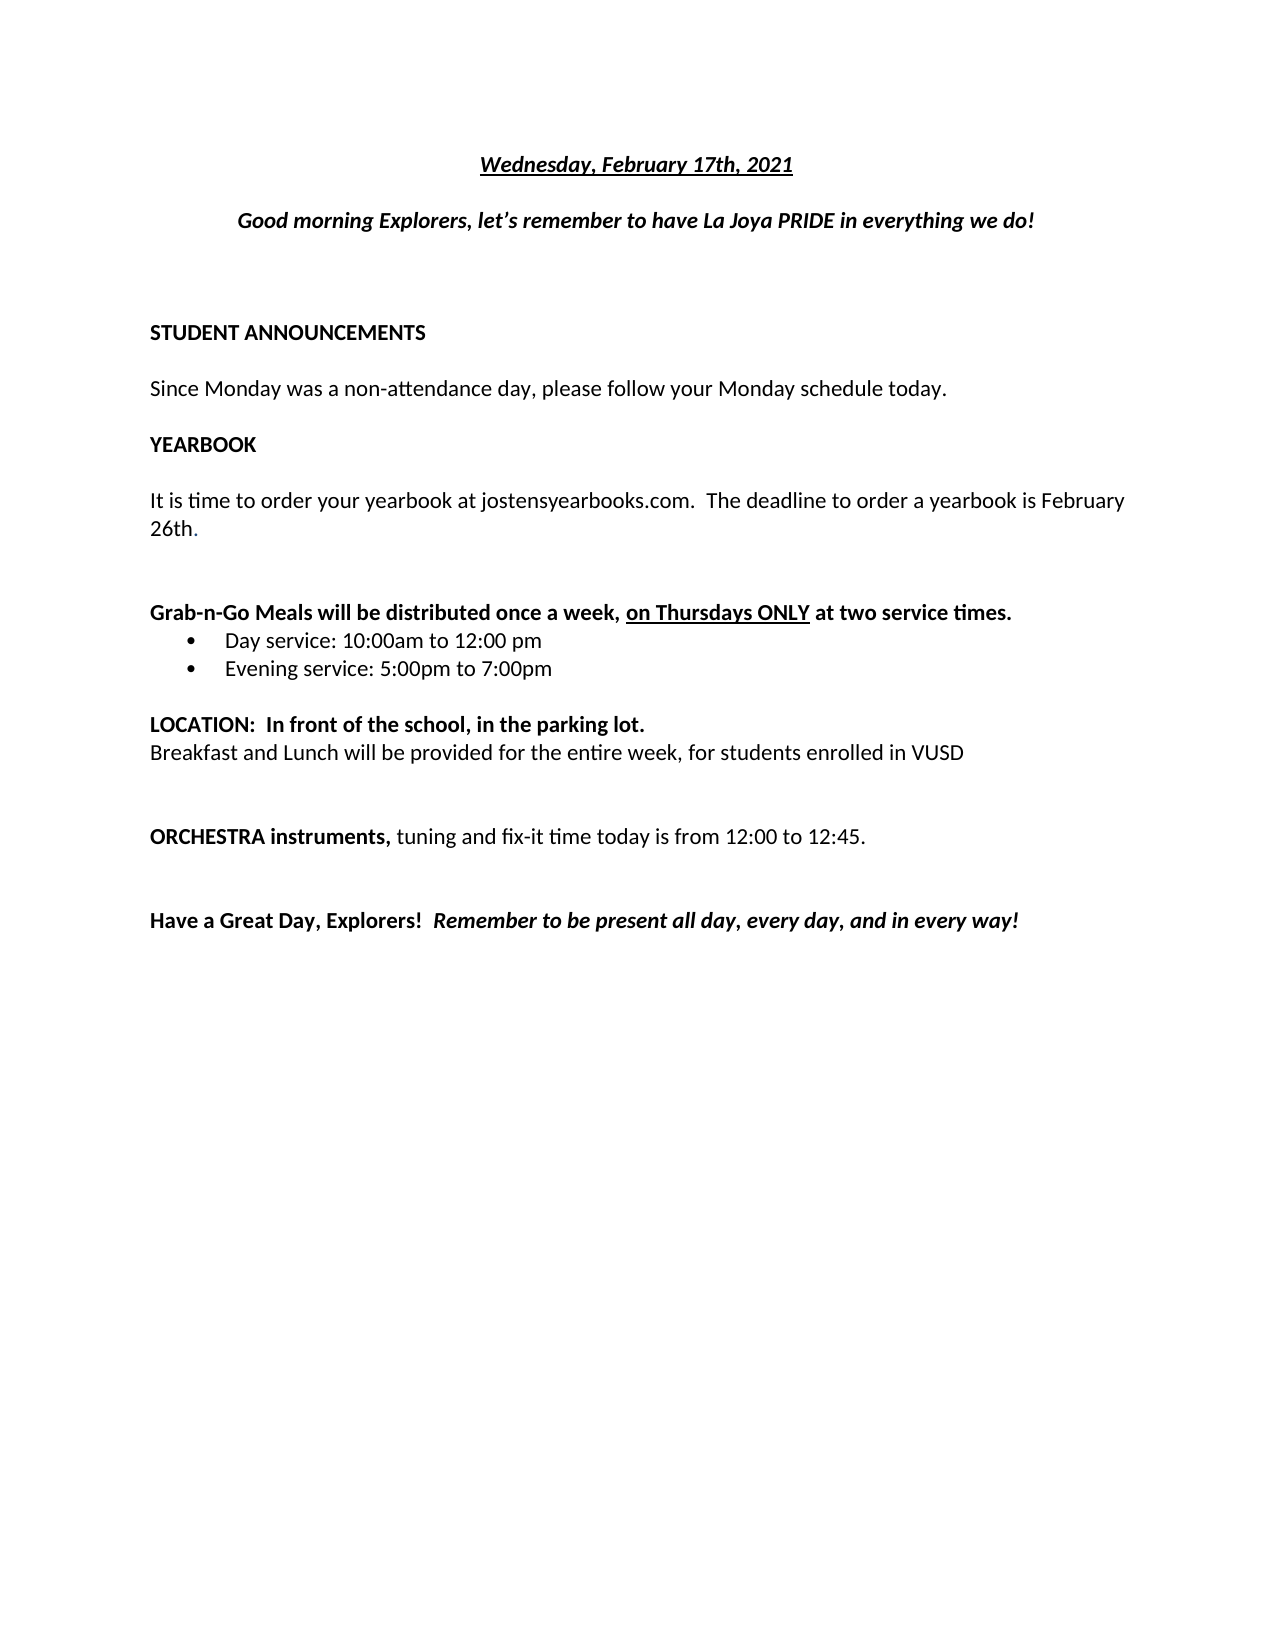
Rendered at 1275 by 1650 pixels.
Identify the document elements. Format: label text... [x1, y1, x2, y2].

text Good morning Explorers, let’s remember to have La Joya PRIDE in everything we do! [150, 206, 1125, 234]
list Day service: 10:00am to 12:00 pm [187, 626, 1125, 654]
text Grab-n-Go Meals will be distributed once a week, on Thursdays ONLY at two service times. [150, 598, 1125, 626]
list Evening service: 5:00pm to 7:00pm [187, 654, 1125, 682]
text ORCHESTRA instruments, tuning and fix-it time today is from 12:00 to 12:45. [150, 822, 1125, 851]
text Have a Great Day, Explorers! Remember to be present all day, every day, and in every way! [150, 907, 1125, 934]
text LOCATION: In front of the school, in the parking lot. [150, 710, 1125, 738]
text STUDENT ANNOUNCEMENTS [150, 318, 1125, 346]
text Breakfast and Lunch will be provided for the entire week, for students enrolled in VUSD [150, 738, 1125, 766]
text It is time to order your yearbook at jostensyearbooks.com. The deadline to order a yearbook is February 26th. [150, 486, 1125, 542]
text Wednesday, February 17th, 2021 [150, 150, 1125, 178]
text YEARBOOK [150, 430, 1125, 458]
text Since Monday was a non-attendance day, please follow your Monday schedule today. [150, 374, 1125, 402]
